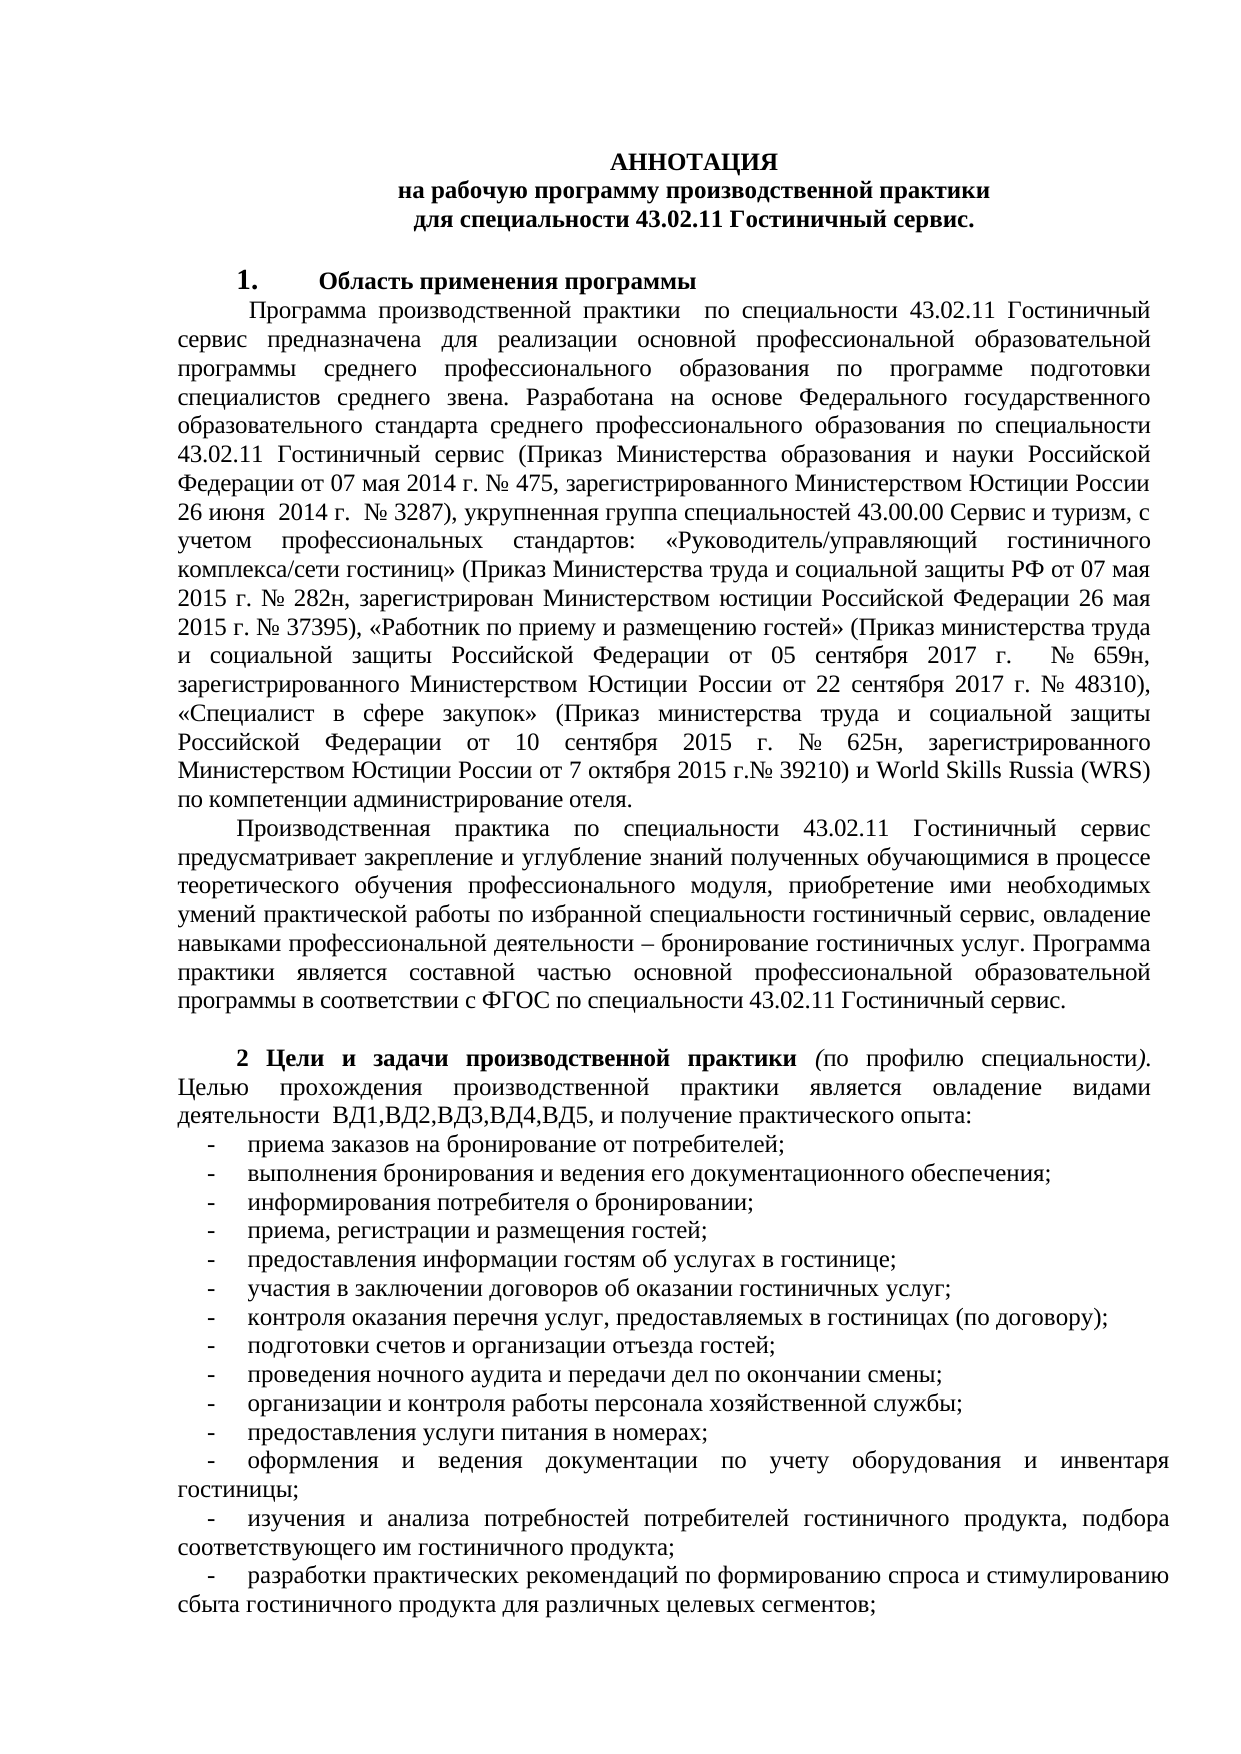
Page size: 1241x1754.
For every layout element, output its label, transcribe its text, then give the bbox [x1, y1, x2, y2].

text для специальности 43.02.11 Гостиничный сервис. [177, 204, 1152, 233]
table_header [163, 1129, 1181, 1618]
list Область применения программы [177, 262, 1152, 295]
text 2 Цели и задачи производственной практики (по профилю специальности). Целью прохождения производственной практики является овладение видами деятельности ВД1,ВД2,ВД3,ВД4,ВД5, и получение практического опыта: [177, 1043, 1152, 1129]
text АННОТАЦИЯ [177, 147, 1152, 176]
text на рабочую программу производственной практики [177, 176, 1152, 204]
text Программа производственной практики по специальности 43.02.11 Гостиничный сервис предназначена для реализации основной профессиональной образовательной программы среднего профессионального образования по программе подготовки специалистов среднего звена. Разработана на основе Федерального государственного образовательного стандарта среднего профессионального образования по специальности 43.02.11 Гостиничный сервис (Приказ Министерства образования и науки Российской Федерации от 07 мая 2014 г. № 475, зарегистрированного Министерством Юстиции России 26 июня 2014 г. № 3287), укрупненная группа специальностей 43.00.00 Сервис и туризм, с учетом профессиональных стандартов: «Руководитель/управляющий гостиничного комплекса/сети гостиниц» (Приказ Министерства труда и социальной защиты РФ от 07 мая 2015 г. № 282н, зарегистрирован Министерством юстиции Российской Федерации 26 мая 2015 г. № 37395), «Работник по приему и размещению гостей» (Приказ министерства труда и социальной защиты Российской Федерации от 05 сентября 2017 г. № 659н, зарегистрированного Министерством Юстиции России от 22 сентября 2017 г. № 48310), «Специалист в сфере закупок» (Приказ министерства труда и социальной защиты Российской Федерации от 10 сентября 2015 г. № 625н, зарегистрированного Министерством Юстиции России от 7 октября 2015 г.№ 39210) и World Skills Russia (WRS) по компетенции администрирование отеля. [177, 295, 1151, 813]
text Производственная практика по специальности 43.02.11 Гостиничный сервис предусматривает закрепление и углубление знаний полученных обучающимися в процессе теоретического обучения профессионального модуля, приобретение ими необходимых умений практической работы по избранной специальности гостиничный сервис, овладение навыками профессиональной деятельности – бронирование гостиничных услуг. Программа практики является составной частью основной профессиональной образовательной программы в соответствии с ФГОС по специальности 43.02.11 Гостиничный сервис. [177, 813, 1151, 1014]
